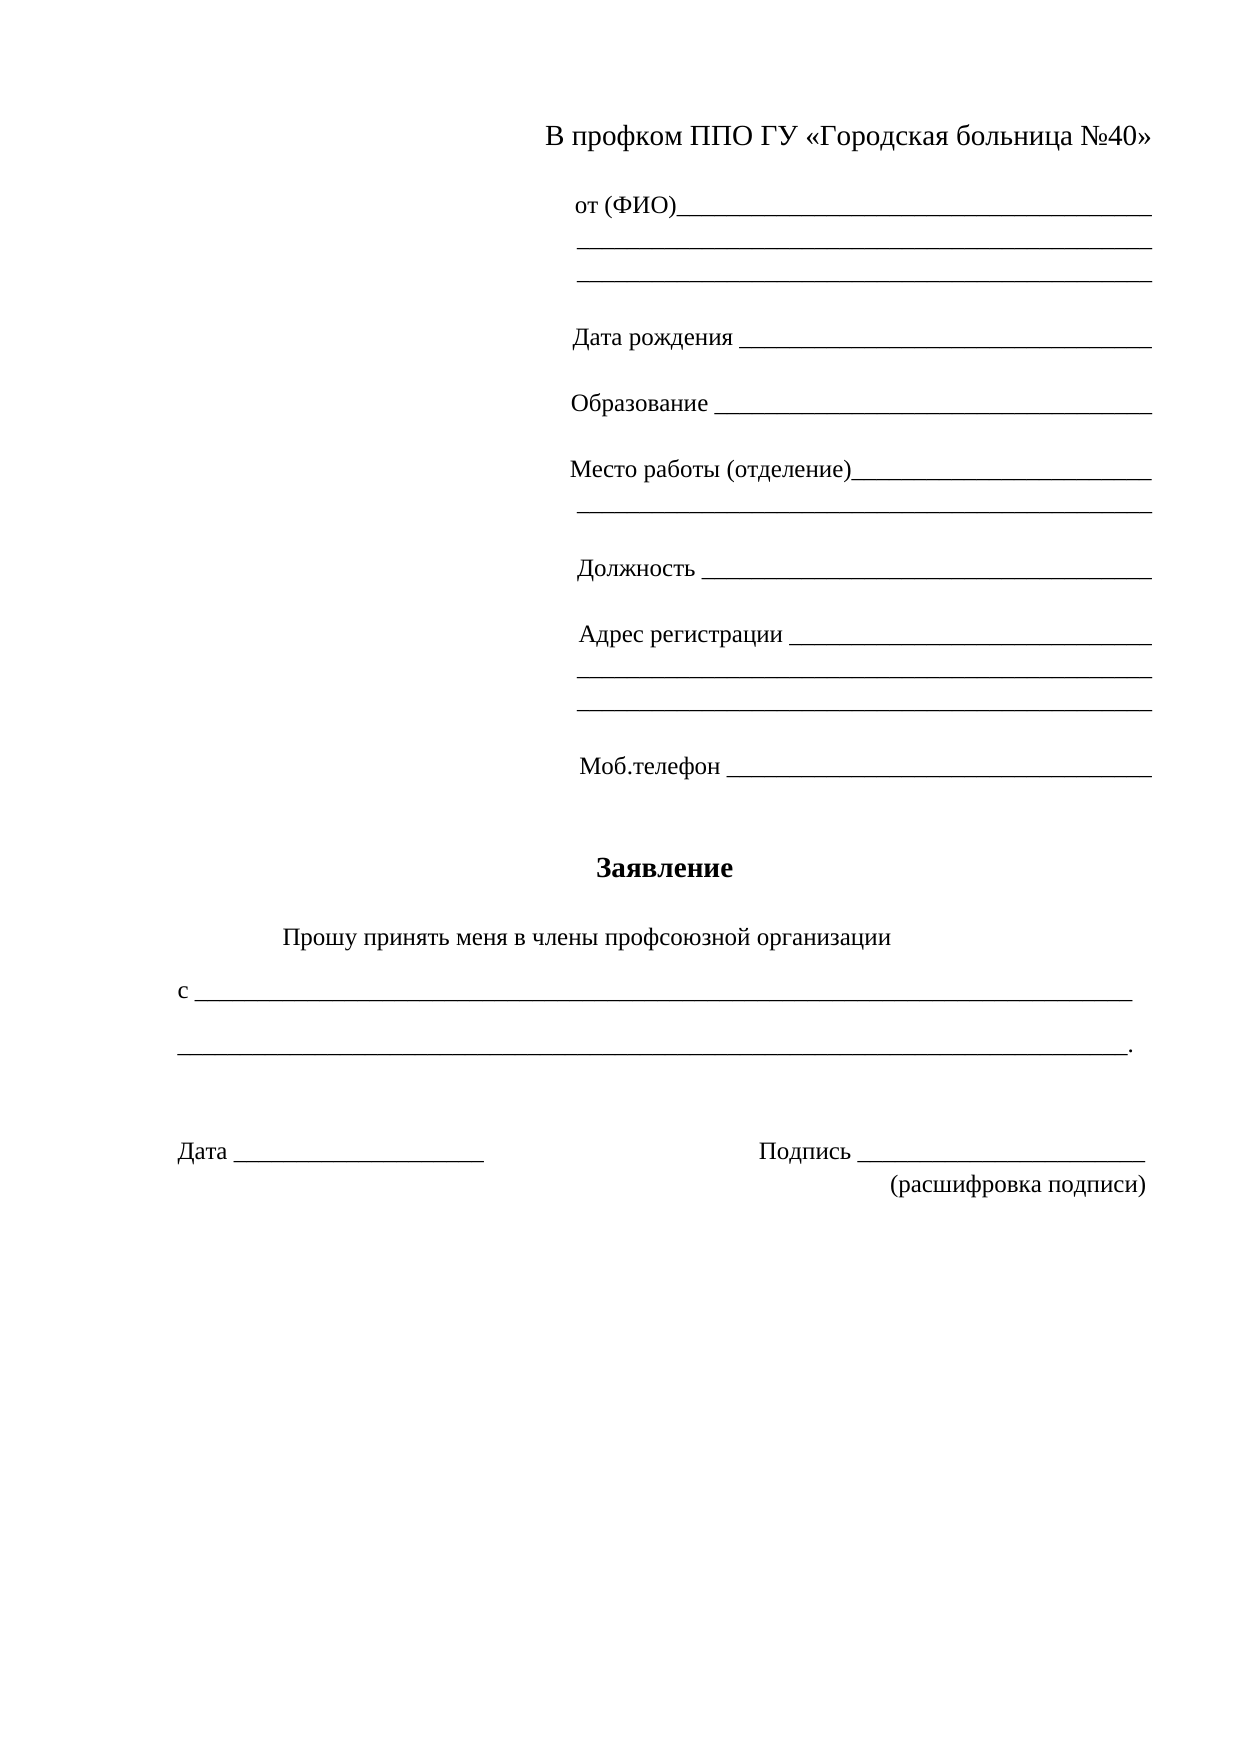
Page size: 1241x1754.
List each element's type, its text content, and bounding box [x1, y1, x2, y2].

text (расшифровка подписи) [177, 1169, 1152, 1198]
text Должность ____________________________________ [177, 553, 1152, 582]
text Дата рождения _________________________________ [177, 322, 1152, 351]
text от (ФИО)______________________________________ [177, 190, 1152, 218]
text Образование ___________________________________ [177, 388, 1152, 417]
text ______________________________________________ [177, 652, 1152, 681]
text Адрес регистрации _____________________________ [177, 619, 1152, 648]
text ______________________________________________ [177, 685, 1152, 714]
text Дата ____________________ Подпись _______________________ [177, 1136, 1152, 1165]
text Место работы (отделение)________________________ [177, 454, 1152, 483]
text Моб.телефон __________________________________ [177, 751, 1152, 780]
text ____________________________________________________________________________. [177, 1029, 1152, 1058]
text ______________________________________________ [177, 487, 1152, 516]
text с ___________________________________________________________________________ [177, 976, 1152, 1004]
text Прошу принять меня в члены профсоюзной организации [177, 922, 1152, 950]
text ______________________________________________ [177, 256, 1152, 284]
text Заявление [177, 850, 1152, 884]
text В профком ППО ГУ «Городская больница №40» [177, 118, 1152, 152]
text ______________________________________________ [177, 223, 1152, 251]
